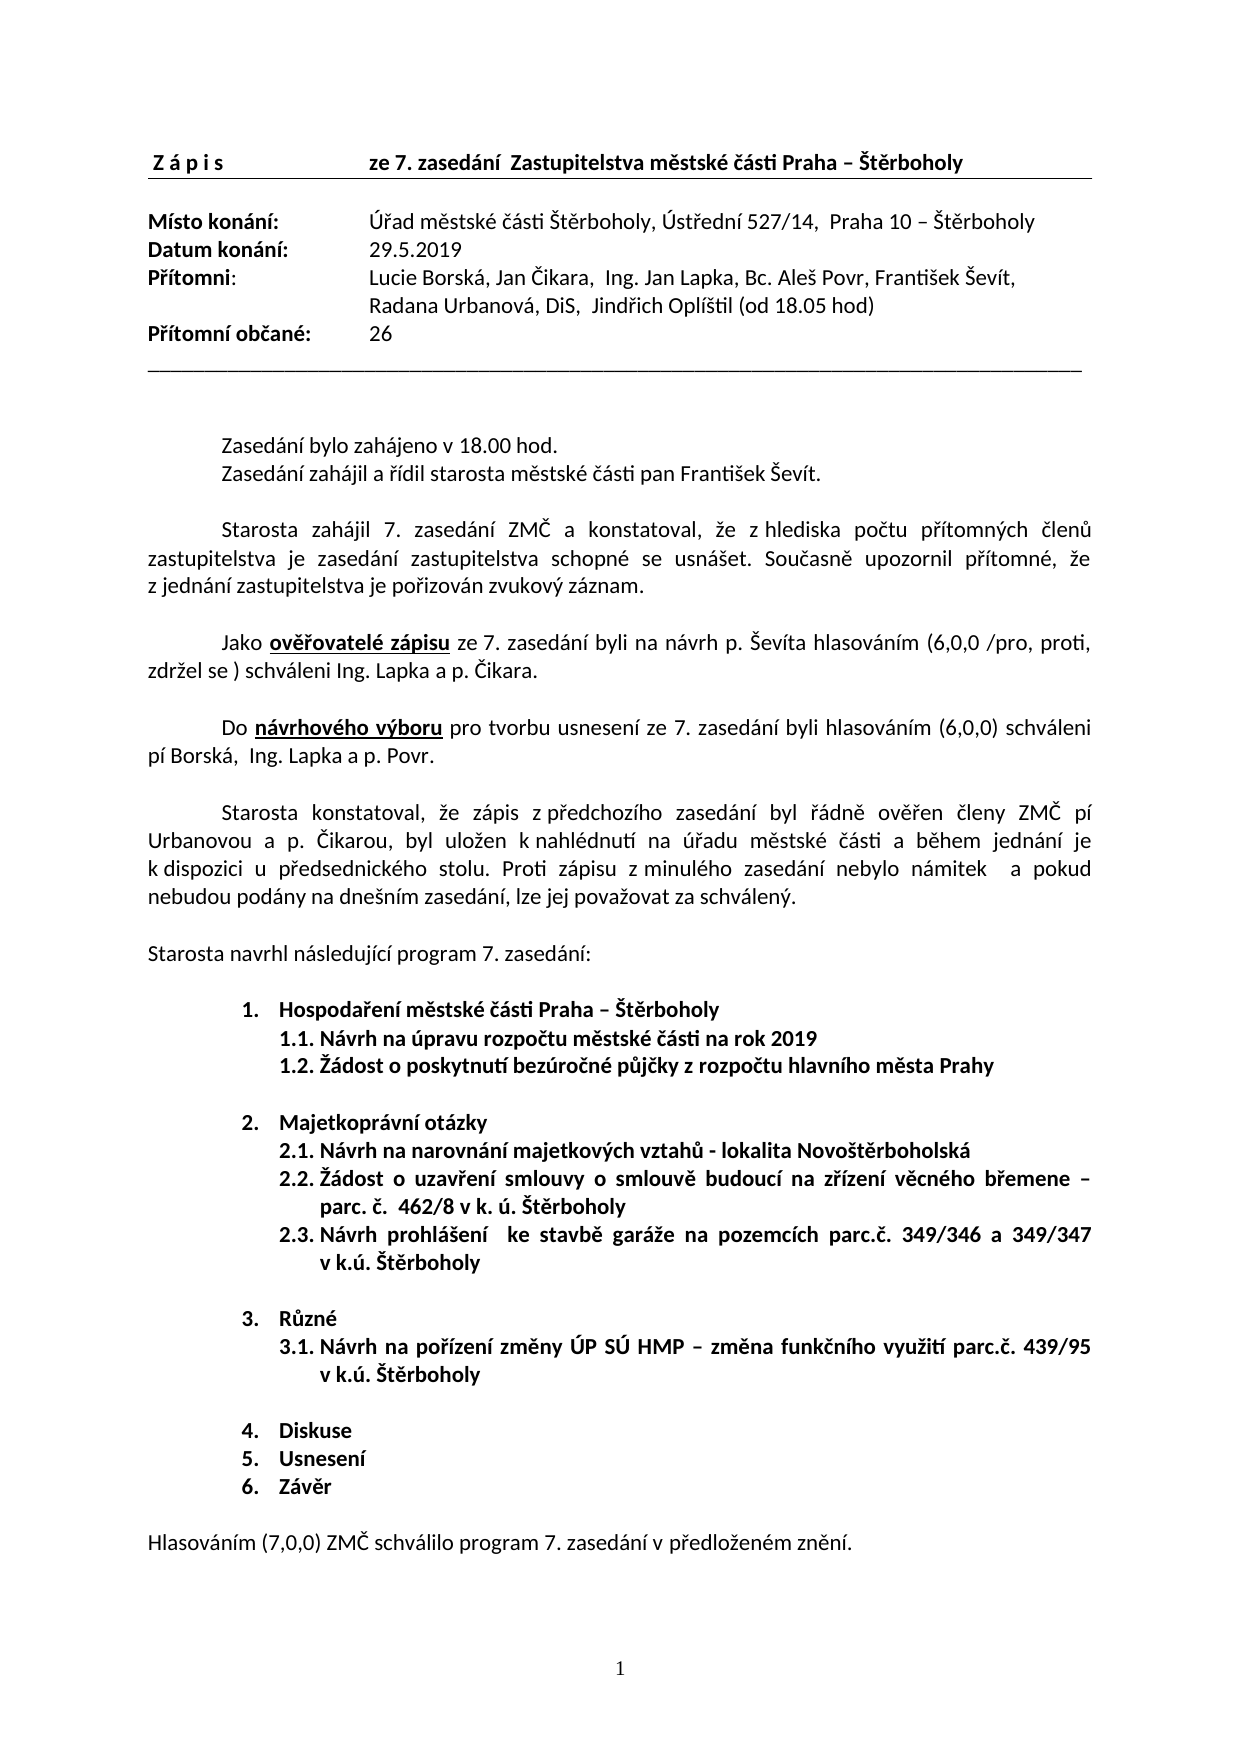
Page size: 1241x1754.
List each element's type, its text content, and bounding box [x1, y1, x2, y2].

text Starosta navrhl následující program 7. zasedání: [148, 939, 1092, 967]
list Usnesení [241, 1444, 1092, 1472]
list Návrh na narovnání majetkových vztahů - lokalita Novoštěrboholská [279, 1136, 1092, 1164]
text Datum konání: 29.5.2019 [148, 235, 1092, 263]
text Jako ověřovatelé zápisu ze 7. zasedání byli na návrh p. Ševíta hlasováním (6,0,0 /pro, proti, zdržel se ) schváleni Ing. Lapka a p. Čikara. [148, 628, 1092, 684]
list Diskuse [241, 1416, 1092, 1444]
text Přítomní občané: 26 [148, 319, 1092, 347]
text Do návrhového výboru pro tvorbu usnesení ze 7. zasedání byli hlasováním (6,0,0) schváleni pí Borská, Ing. Lapka a p. Povr. [148, 713, 1092, 769]
list Návrh na pořízení změny ÚP SÚ HMP – změna funkčního využití parc.č. 439/95 v k.ú. Štěrboholy [279, 1332, 1092, 1388]
list Různé [241, 1304, 1092, 1332]
text Hlasováním (7,0,0) ZMČ schválilo program 7. zasedání v předloženém znění. [148, 1528, 1092, 1556]
text Z á p i s ze 7. zasedání Zastupitelstva městské části Praha – Štěrboholy [148, 148, 1092, 178]
list Návrh prohlášení ke stavbě garáže na pozemcích parc.č. 349/346 a 349/347 v k.ú. Štěrboholy [279, 1220, 1092, 1276]
list Návrh na úpravu rozpočtu městské části na rok 2019 [279, 1024, 1092, 1052]
text __________________________________________________________________________________ [148, 347, 1092, 376]
list Žádost o poskytnutí bezúročné půjčky z rozpočtu hlavního města Prahy [279, 1052, 1092, 1080]
text Starosta konstatoval, že zápis z předchozího zasedání byl řádně ověřen členy ZMČ pí Urbanovou a p. Čikarou, byl uložen k nahlédnutí na úřadu městské části a během jednání je k dispozici u předsednického stolu. Proti zápisu z minulého zasedání nebylo námitek a pokud nebudou podány na dnešním zasedání, lze jej považovat za schválený. [148, 798, 1092, 910]
text Zasedání zahájil a řídil starosta městské části pan František Ševít. [148, 459, 1092, 488]
text Místo konání: Úřad městské části Štěrboholy, Ústřední 527/14, Praha 10 – Štěrboholy [148, 207, 1092, 235]
list Hospodaření městské části Praha – Štěrboholy [241, 996, 1092, 1024]
text Starosta zahájil 7. zasedání ZMČ a konstatoval, že z hlediska počtu přítomných členů zastupitelstva je zasedání zastupitelstva schopné se usnášet. Současně upozornil přítomné, že z jednání zastupitelstva je pořizován zvukový záznam. [148, 516, 1092, 600]
text Zasedání bylo zahájeno v 18.00 hod. [148, 432, 1092, 459]
list Žádost o uzavření smlouvy o smlouvě budoucí na zřízení věcného břemene – parc. č. 462/8 v k. ú. Štěrboholy [279, 1164, 1092, 1220]
list Majetkoprávní otázky [241, 1108, 1092, 1136]
text Radana Urbanová, DiS, Jindřich Oplíštil (od 18.05 hod) [369, 291, 1092, 319]
list Závěr [241, 1472, 1092, 1500]
text Přítomni: Lucie Borská, Jan Čikara, Ing. Jan Lapka, Bc. Aleš Povr, František Ševít, [148, 263, 1092, 291]
